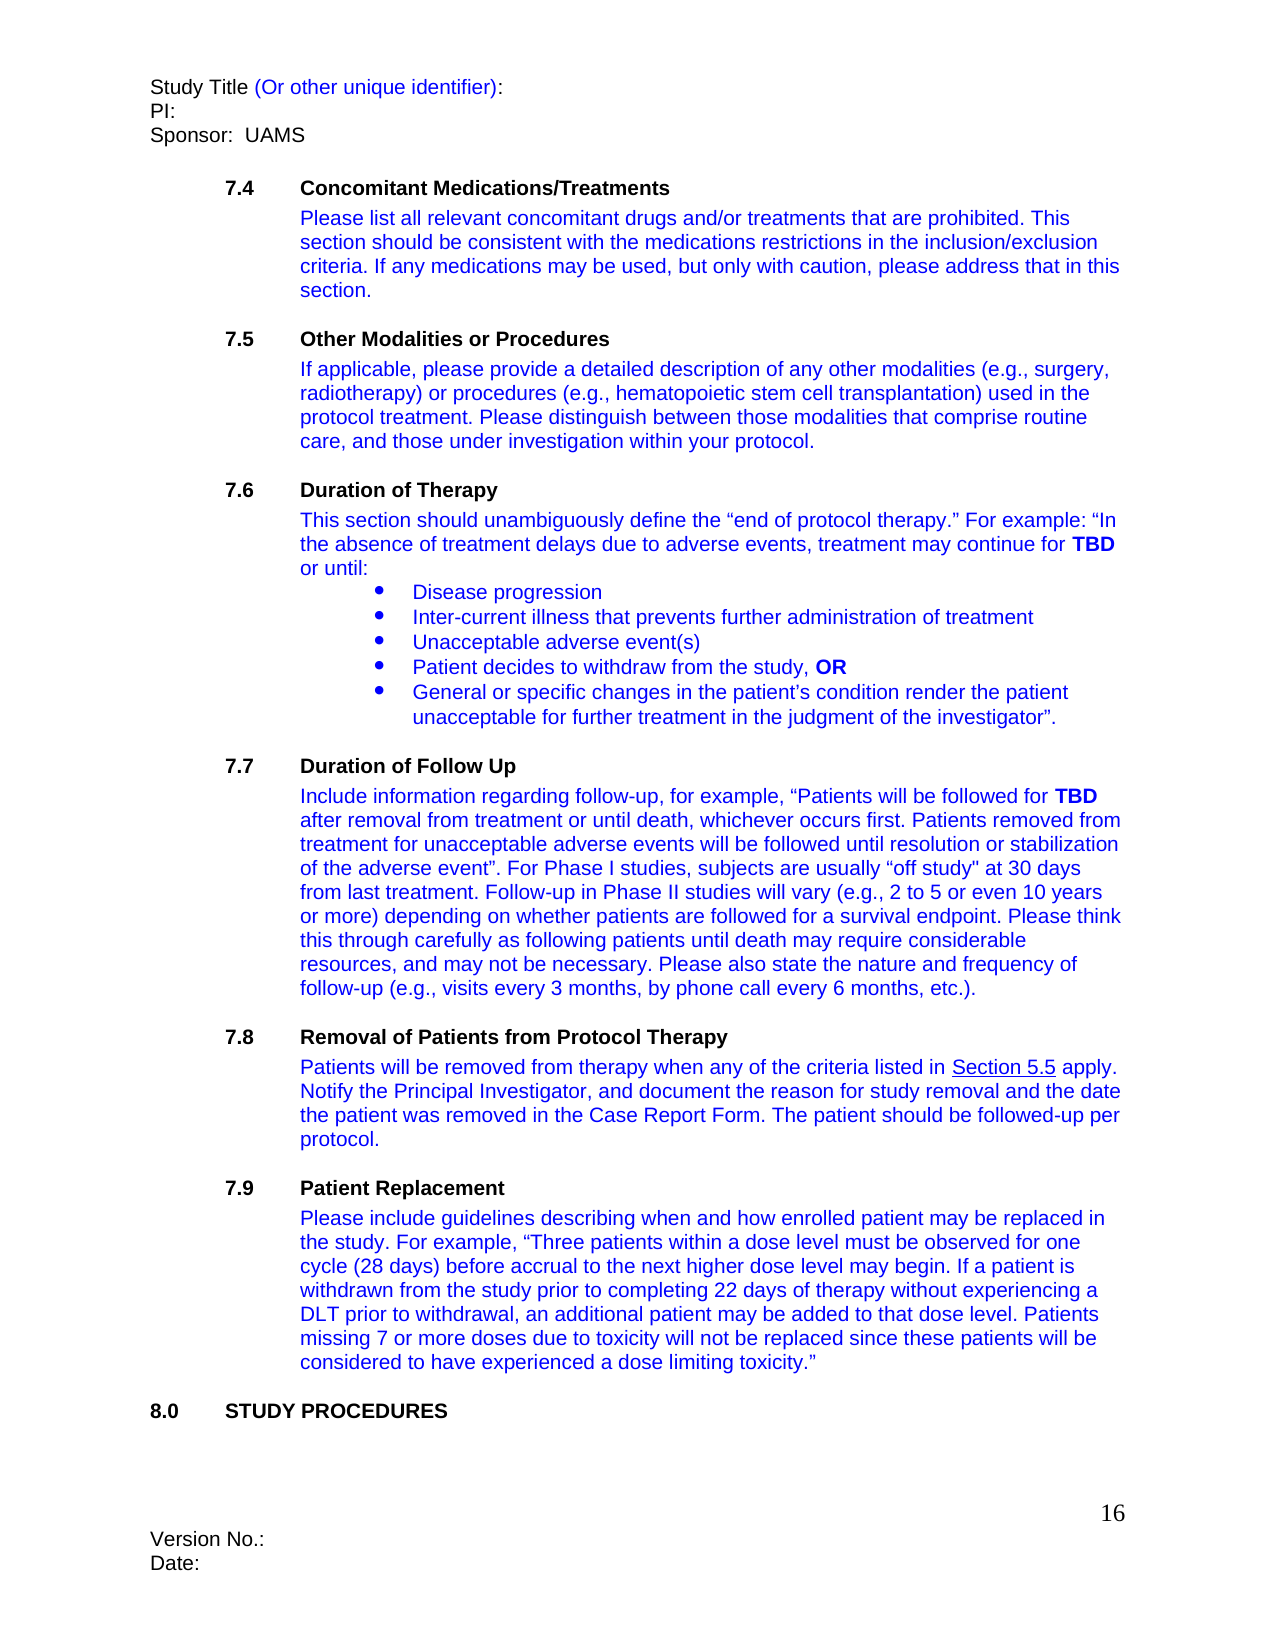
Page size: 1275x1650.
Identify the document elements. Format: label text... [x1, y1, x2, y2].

list Disease progression [375, 580, 1125, 605]
text Please include guidelines describing when and how enrolled patient may be replaced in the study. For example, “Three patients within a dose level must be observed for one cycle (28 days) before accrual to the next higher dose level may begin. If a patient is withdrawn from the study prior to completing 22 days of therapy without experiencing a DLT prior to withdrawal, an additional patient may be added to that dose level. Patients missing 7 or more doses due to toxicity will not be replaced since these patients will be considered to have experienced a dose limiting toxicity.” [300, 1206, 1125, 1373]
text Please list all relevant concomitant drugs and/or treatments that are prohibited. This section should be consistent with the medications restrictions in the inclusion/exclusion criteria. If any medications may be used, but only with caution, please address that in this section. [300, 206, 1125, 302]
subtitle Removal of Patients from Protocol Therapy [225, 1024, 1125, 1048]
list Unacceptable adverse event(s) [375, 630, 1125, 655]
subtitle Patient Replacement [225, 1176, 1125, 1199]
text This section should unambiguously define the “end of protocol therapy.” For example: “In the absence of treatment delays due to adverse events, treatment may continue for TBD or until: [300, 508, 1125, 580]
text Include information regarding follow-up, for example, “Patients will be followed for TBD after removal from treatment or until death, whichever occurs first. Patients removed from treatment for unacceptable adverse events will be followed until resolution or stabilization of the adverse event”. For Phase I studies, subjects are usually “off study" at 30 days from last treatment. Follow-up in Phase II studies will vary (e.g., 2 to 5 or even 10 years or more) depending on whether patients are followed for a survival endpoint. Please think this through carefully as following patients until death may require considerable resources, and may not be necessary. Please also state the nature and frequency of follow-up (e.g., visits every 3 months, by phone call every 6 months, etc.). [300, 784, 1125, 999]
list General or specific changes in the patient’s condition render the patient unacceptable for further treatment in the judgment of the investigator”. [375, 680, 1125, 729]
subtitle Duration of Follow Up [225, 754, 1125, 778]
subtitle Concomitant Medications/Treatments [225, 176, 1125, 199]
text If applicable, please provide a detailed description of any other modalities (e.g., surgery, radiotherapy) or procedures (e.g., hematopoietic stem cell transplantation) used in the protocol treatment. Please distinguish between those modalities that comprise routine care, and those under investigation within your protocol. [300, 357, 1125, 453]
subtitle Other Modalities or Procedures [225, 327, 1125, 351]
list Inter-current illness that prevents further administration of treatment [375, 605, 1125, 630]
text Patients will be removed from therapy when any of the criteria listed in Section 5.5 apply. Notify the Principal Investigator, and document the reason for study removal and the date the patient was removed in the Case Report Form. The patient should be followed-up per protocol. [300, 1055, 1125, 1151]
list Patient decides to withdraw from the study, OR [375, 655, 1125, 680]
subtitle STUDY PROCEDURES [150, 1398, 1125, 1422]
subtitle Duration of Therapy [225, 478, 1125, 502]
